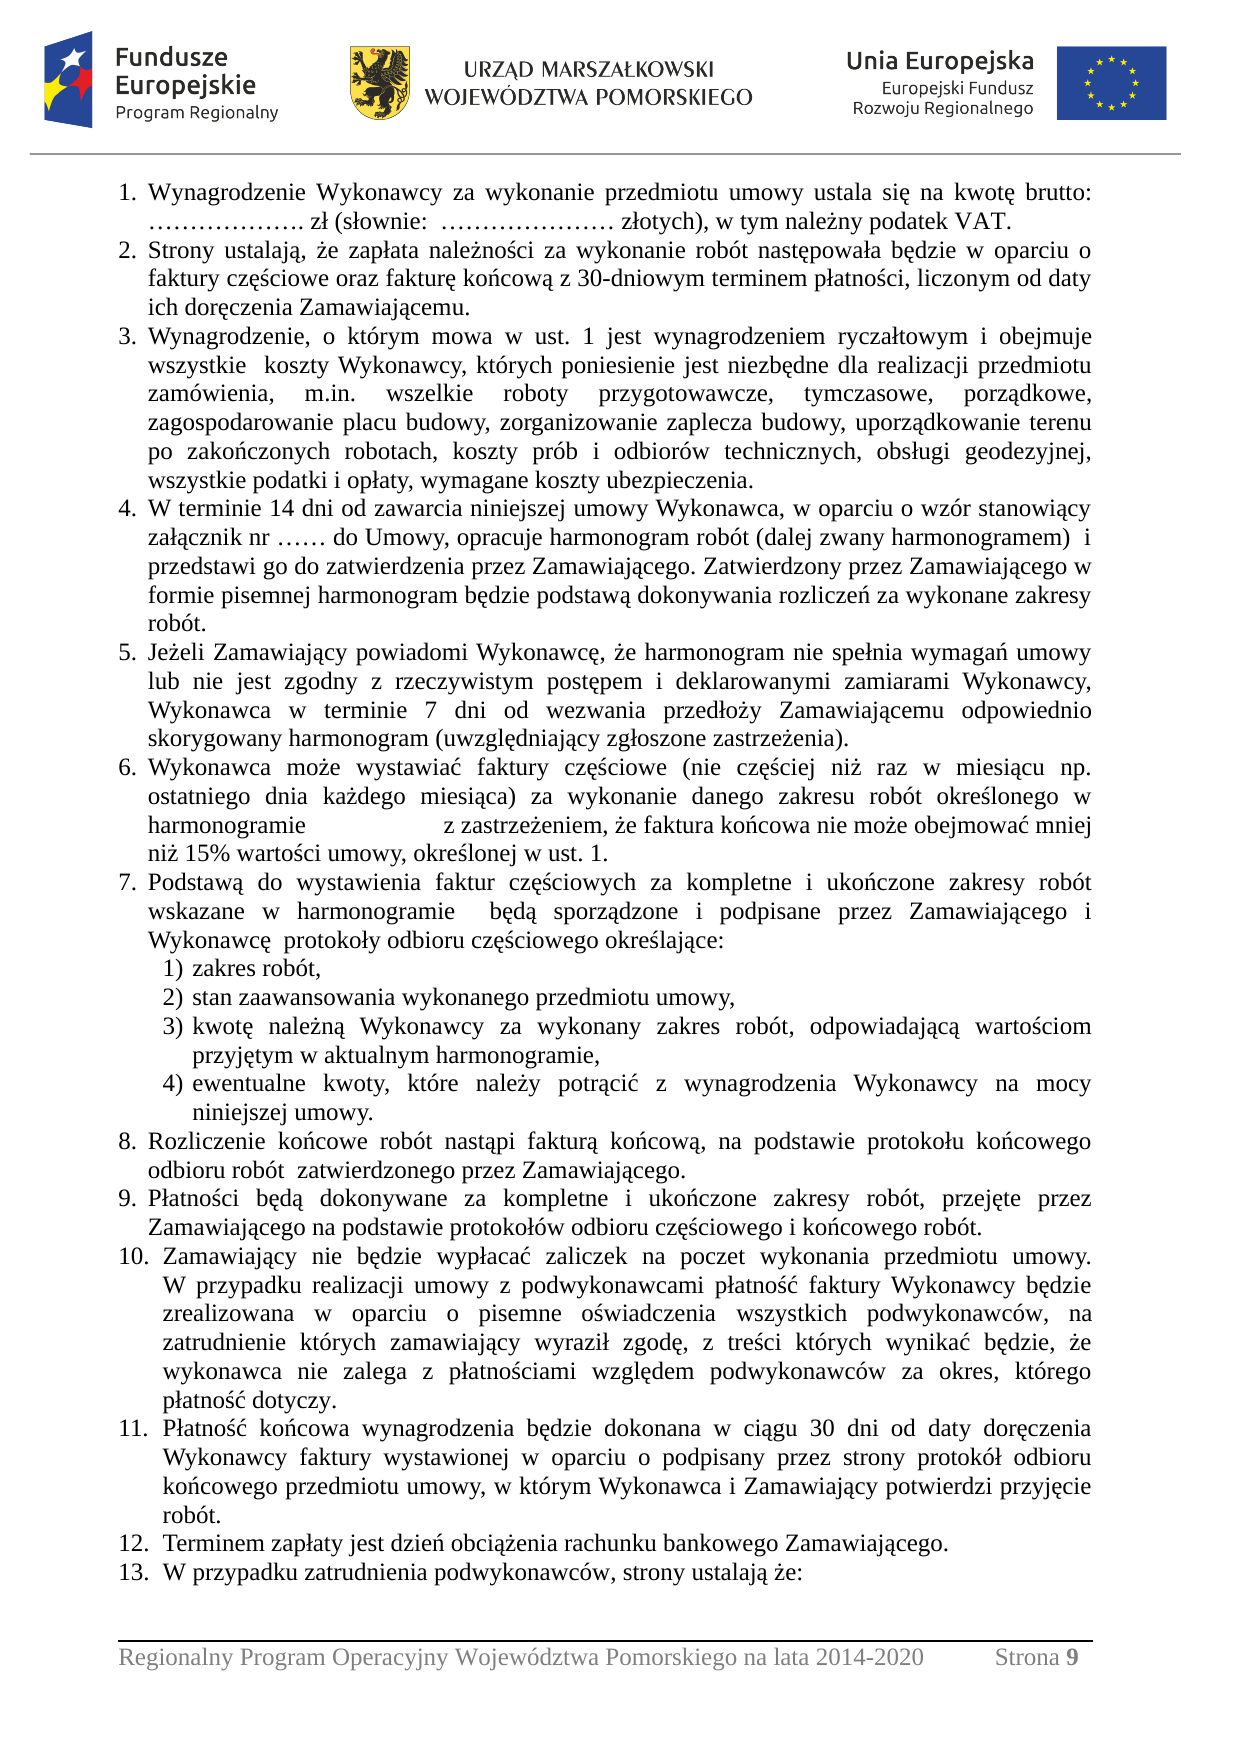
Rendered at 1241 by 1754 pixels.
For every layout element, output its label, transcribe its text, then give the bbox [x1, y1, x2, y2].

list Rozliczenie końcowe robót nastąpi fakturą końcową, na podstawie protokołu końcowego odbioru robót zatwierdzonego przez Zamawiającego. [118, 1126, 1093, 1183]
list ewentualne kwoty, które należy potrącić z wynagrodzenia Wykonawcy na mocy niniejszej umowy. [162, 1068, 1093, 1126]
list Wynagrodzenie, o którym mowa w ust. 1 jest wynagrodzeniem ryczałtowym i obejmuje wszystkie koszty Wykonawcy, których poniesienie jest niezbędne dla realizacji przedmiotu zamówienia, m.in. wszelkie roboty przygotowawcze, tymczasowe, porządkowe, zagospodarowanie placu budowy, zorganizowanie zaplecza budowy, uporządkowanie terenu po zakończonych robotach, koszty prób i odbiorów technicznych, obsługi geodezyjnej, wszystkie podatki i opłaty, wymagane koszty ubezpieczenia. [118, 321, 1093, 493]
list Wynagrodzenie Wykonawcy za wykonanie przedmiotu umowy ustala się na kwotę brutto: ………………. zł (słownie: ………………… złotych), w tym należny podatek VAT. [118, 177, 1093, 235]
list zakres robót, [162, 953, 1093, 982]
list Jeżeli Zamawiający powiadomi Wykonawcę, że harmonogram nie spełnia wymagań umowy lub nie jest zgodny z rzeczywistym postępem i deklarowanymi zamiarami Wykonawcy, Wykonawca w terminie 7 dni od wezwania przedłoży Zamawiającemu odpowiednio skorygowany harmonogram (uwzględniający zgłoszone zastrzeżenia). [118, 637, 1093, 752]
list W przypadku zatrudnienia podwykonawców, strony ustalają że: [118, 1557, 1093, 1586]
list Podstawą do wystawienia faktur częściowych za kompletne i ukończone zakresy robót wskazane w harmonogramie będą sporządzone i podpisane przez Zamawiającego i Wykonawcę protokoły odbioru częściowego określające: [118, 867, 1093, 953]
list Płatność końcowa wynagrodzenia będzie dokonana w ciągu 30 dni od daty doręczenia Wykonawcy faktury wystawionej w oparciu o podpisany przez strony protokół odbioru końcowego przedmiotu umowy, w którym Wykonawca i Zamawiający potwierdzi przyjęcie robót. [118, 1413, 1093, 1528]
list stan zaawansowania wykonanego przedmiotu umowy, [162, 982, 1093, 1011]
list Płatności będą dokonywane za kompletne i ukończone zakresy robót, przejęte przez Zamawiającego na podstawie protokołów odbioru częściowego i końcowego robót. [118, 1183, 1093, 1241]
list Terminem zapłaty jest dzień obciążenia rachunku bankowego Zamawiającego. [118, 1528, 1093, 1557]
list W terminie 14 dni od zawarcia niniejszej umowy Wykonawca, w oparciu o wzór stanowiący załącznik nr …… do Umowy, opracuje harmonogram robót (dalej zwany harmonogramem) i przedstawi go do zatwierdzenia przez Zamawiającego. Zatwierdzony przez Zamawiającego w formie pisemnej harmonogram będzie podstawą dokonywania rozliczeń za wykonane zakresy robót. [118, 493, 1093, 637]
list Zamawiający nie będzie wypłacać zaliczek na poczet wykonania przedmiotu umowy. W przypadku realizacji umowy z podwykonawcami płatność faktury Wykonawcy będzie zrealizowana w oparciu o pisemne oświadczenia wszystkich podwykonawców, na zatrudnienie których zamawiający wyraził zgodę, z treści których wynikać będzie, że wykonawca nie zalega z płatnościami względem podwykonawców za okres, którego płatność dotyczy. [118, 1241, 1093, 1413]
list kwotę należną Wykonawcy za wykonany zakres robót, odpowiadającą wartościom przyjętym w aktualnym harmonogramie, [162, 1011, 1093, 1068]
picture [29, 31, 1182, 155]
list Wykonawca może wystawiać faktury częściowe (nie częściej niż raz w miesiącu np. ostatniego dnia każdego miesiąca) za wykonanie danego zakresu robót określonego w harmonogramie z zastrzeżeniem, że faktura końcowa nie może obejmować mniej niż 15% wartości umowy, określonej w ust. 1. [118, 752, 1093, 867]
list Strony ustalają, że zapłata należności za wykonanie robót następowała będzie w oparciu o faktury częściowe oraz fakturę końcową z 30-dniowym terminem płatności, liczonym od daty ich doręczenia Zamawiającemu. [118, 235, 1093, 321]
